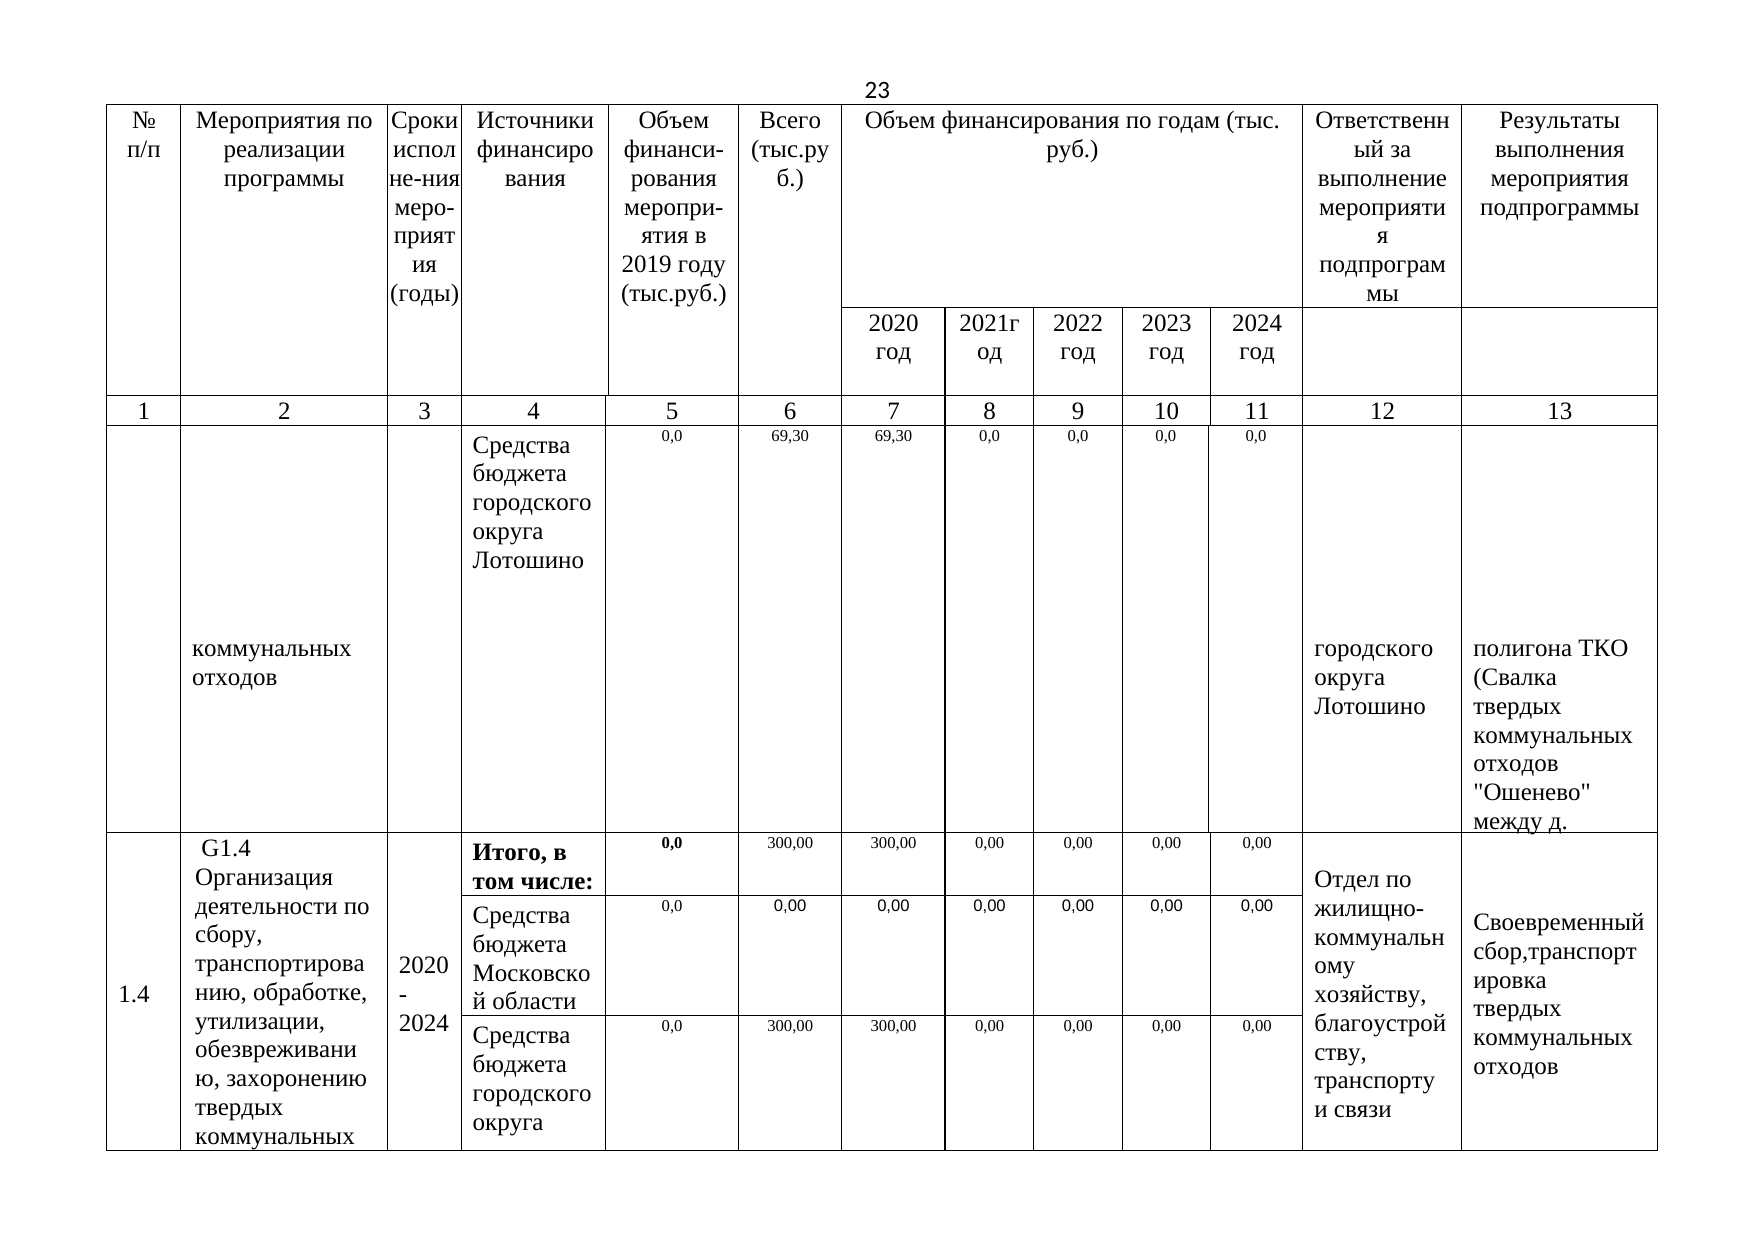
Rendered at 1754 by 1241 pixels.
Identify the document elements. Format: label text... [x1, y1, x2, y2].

table_cell 2020 год [842, 308, 944, 395]
table_cell 2 [181, 396, 387, 424]
table_cell 1 [107, 396, 180, 424]
table_cell 0,00 [1034, 833, 1122, 895]
table_cell Средства бюджета Московской области [462, 896, 605, 1015]
table_cell 0,00 [1211, 833, 1302, 895]
table_cell 0,00 [1211, 1016, 1302, 1149]
table_cell 2023 год [1123, 308, 1210, 395]
table_cell Итого, в том числе: [462, 833, 605, 895]
table_cell 3 [388, 396, 461, 424]
table_header Всего (тыс.руб.) [739, 105, 841, 395]
table_cell 12 [1303, 396, 1461, 424]
table_cell 5 [606, 396, 738, 424]
table_cell 6 [739, 396, 841, 424]
table_cell 0,00 [739, 896, 841, 1015]
table_cell 2024 год [1211, 308, 1302, 395]
table_cell 2021год [946, 308, 1033, 395]
table_cell Средства бюджета городского округа Лотошино [462, 426, 605, 832]
table_cell 0,00 [1123, 833, 1210, 895]
table_cell 8 [946, 396, 1033, 424]
table_cell 0,0 [606, 833, 738, 895]
table_cell 0,00 [946, 1016, 1033, 1149]
table_cell 4 [462, 396, 605, 424]
table_cell 300,00 [739, 833, 841, 895]
table_header Сроки исполне-ния мероприятия (годы) [388, 105, 461, 395]
table_header Объем финанси-рования меропри-ятия в 2019 году (тыс.руб.) [609, 105, 738, 395]
table_cell 0,0 [946, 426, 1033, 832]
table_header Объем финансирования по годам (тыс. руб.) [842, 105, 1302, 307]
table_header Ответственный за выполнение мероприятия подпрограммы [1303, 105, 1461, 307]
table_cell 0,0 [1034, 426, 1122, 832]
table_cell [1303, 308, 1461, 395]
table_cell 69,30 [739, 426, 841, 832]
table_cell 0,00 [1123, 1016, 1210, 1149]
table_cell 300,00 [842, 833, 944, 895]
table_cell 2020-2024 [388, 833, 461, 1149]
table_cell G1.4 Организация деятельности по сбору, транспортированию, обработке, утилизации, обезвреживанию, захоронению твердых коммунальных отходов [181, 833, 387, 1149]
table_header № п/п [107, 105, 180, 395]
table_cell 1.4 [107, 833, 180, 1149]
table_cell Своевременный сбор,транспортировка твердых коммунальных отходов [1462, 833, 1657, 1149]
table_cell 0,00 [1034, 896, 1122, 1015]
table_cell 0,00 [1123, 896, 1210, 1015]
table_cell 0,0 [606, 896, 738, 1015]
table_cell 7 [842, 396, 944, 424]
table_cell 300,00 [842, 1016, 944, 1149]
table_cell 0,0 [606, 426, 738, 832]
table_cell 0,00 [946, 896, 1033, 1015]
table_cell Средства бюджета городского округа Лотошино [462, 1016, 605, 1149]
table_cell 11 [1211, 396, 1302, 424]
table_cell 10 [1123, 396, 1210, 424]
table_cell 0,0 [606, 1016, 738, 1149]
table_header Мероприятия по реализации программы [181, 105, 387, 395]
table_cell 300,00 [739, 1016, 841, 1149]
table_cell 2022 год [1034, 308, 1122, 395]
table_cell [1462, 308, 1657, 395]
table_cell 0,00 [1211, 896, 1302, 1015]
table_cell Отдел по жилищно-коммунальному хозяйству, благоустройству, транспорту и связи [1303, 833, 1461, 1149]
table_cell 69,30 [842, 426, 944, 832]
table_cell 13 [1462, 396, 1657, 424]
table_cell 0,0 [1123, 426, 1208, 832]
table_header Источники финансирования [462, 105, 608, 395]
table_cell 0,0 [1209, 426, 1302, 832]
table_header Результаты выполнения мероприятия подпрограммы [1462, 105, 1657, 307]
table_cell 0,00 [946, 833, 1033, 895]
table_cell 9 [1034, 396, 1122, 424]
table_cell 0,00 [842, 896, 944, 1015]
table_cell 0,00 [1034, 1016, 1122, 1149]
